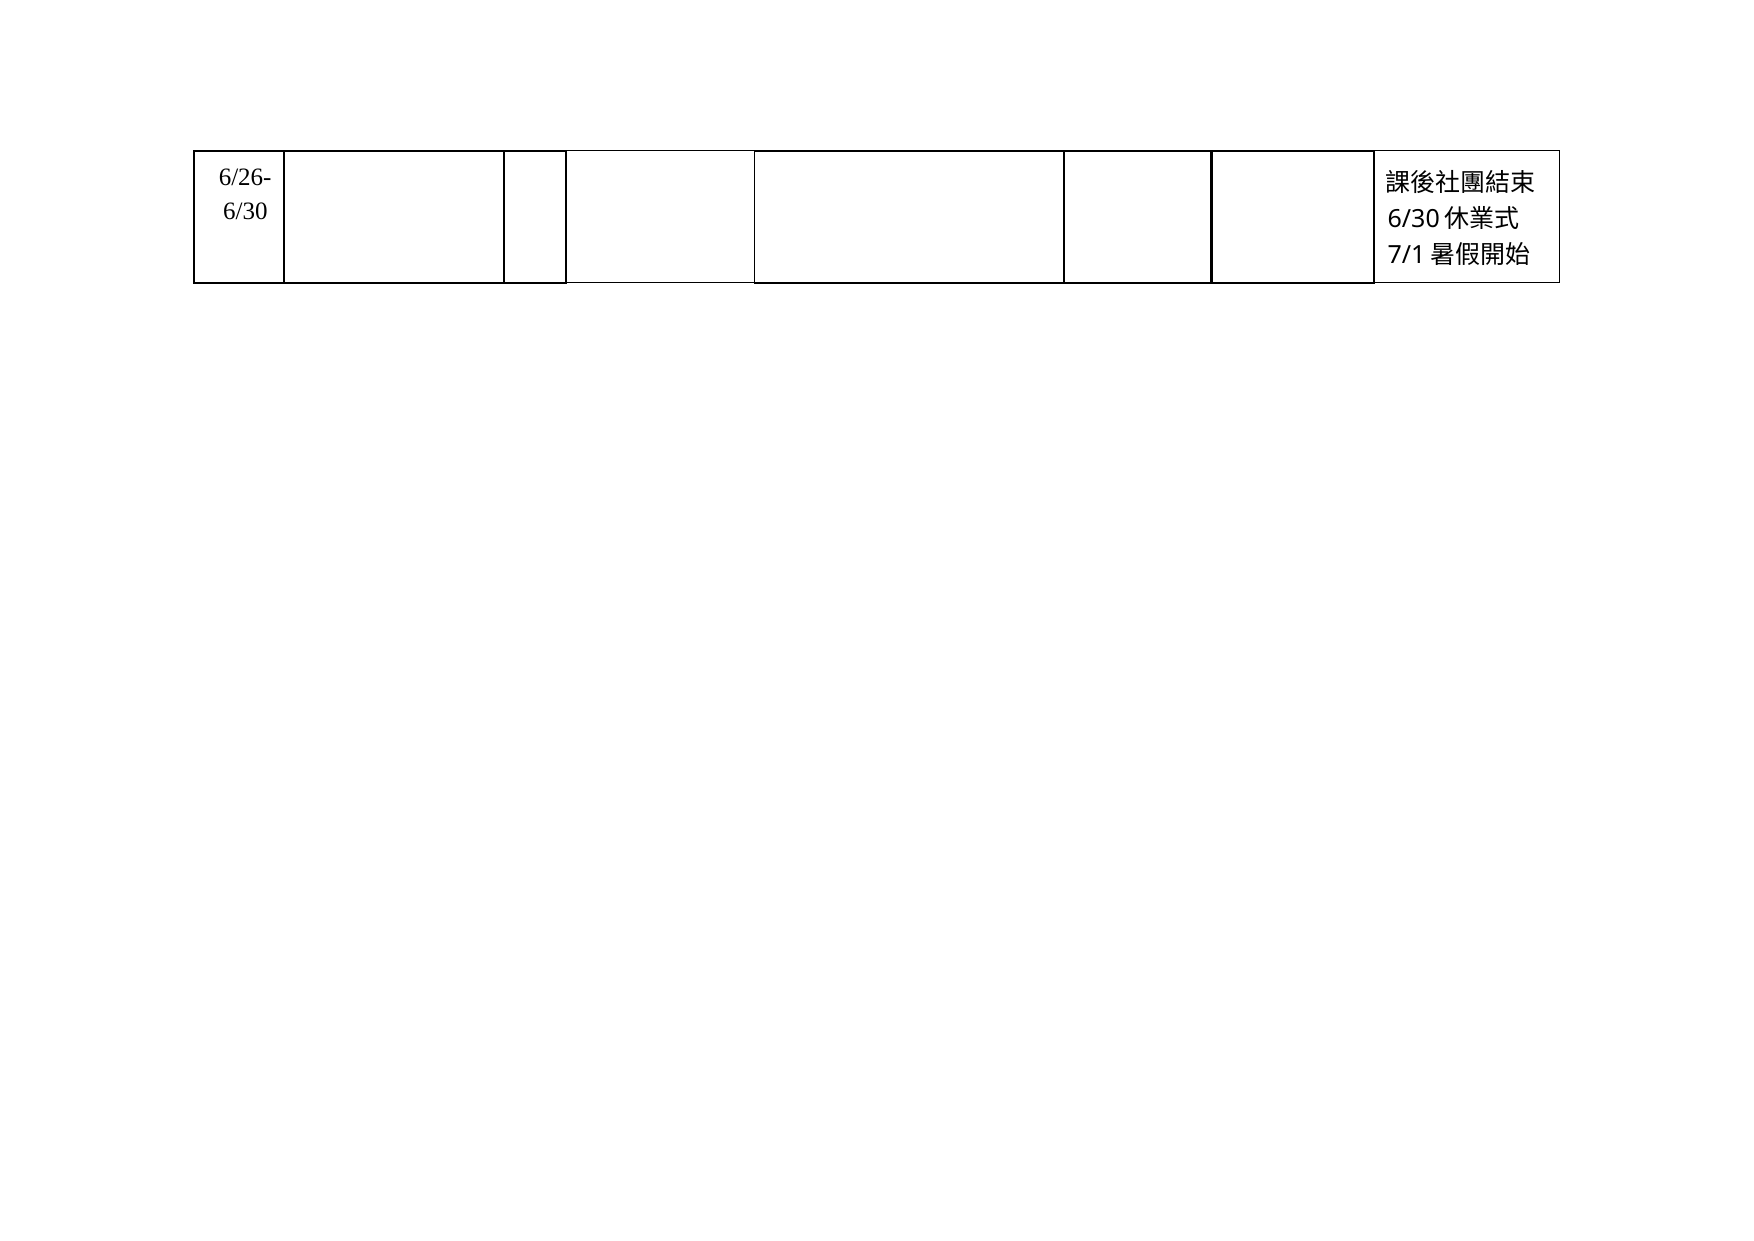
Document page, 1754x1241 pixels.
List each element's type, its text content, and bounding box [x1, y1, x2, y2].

table_cell 6/26-6/30 [195, 152, 283, 282]
table_cell [285, 152, 503, 282]
table_cell [1213, 152, 1373, 282]
table_cell [755, 152, 1063, 282]
table_cell [1375, 151, 1559, 282]
table_cell [567, 151, 754, 282]
table_cell [505, 152, 565, 282]
table_cell [1065, 152, 1210, 282]
